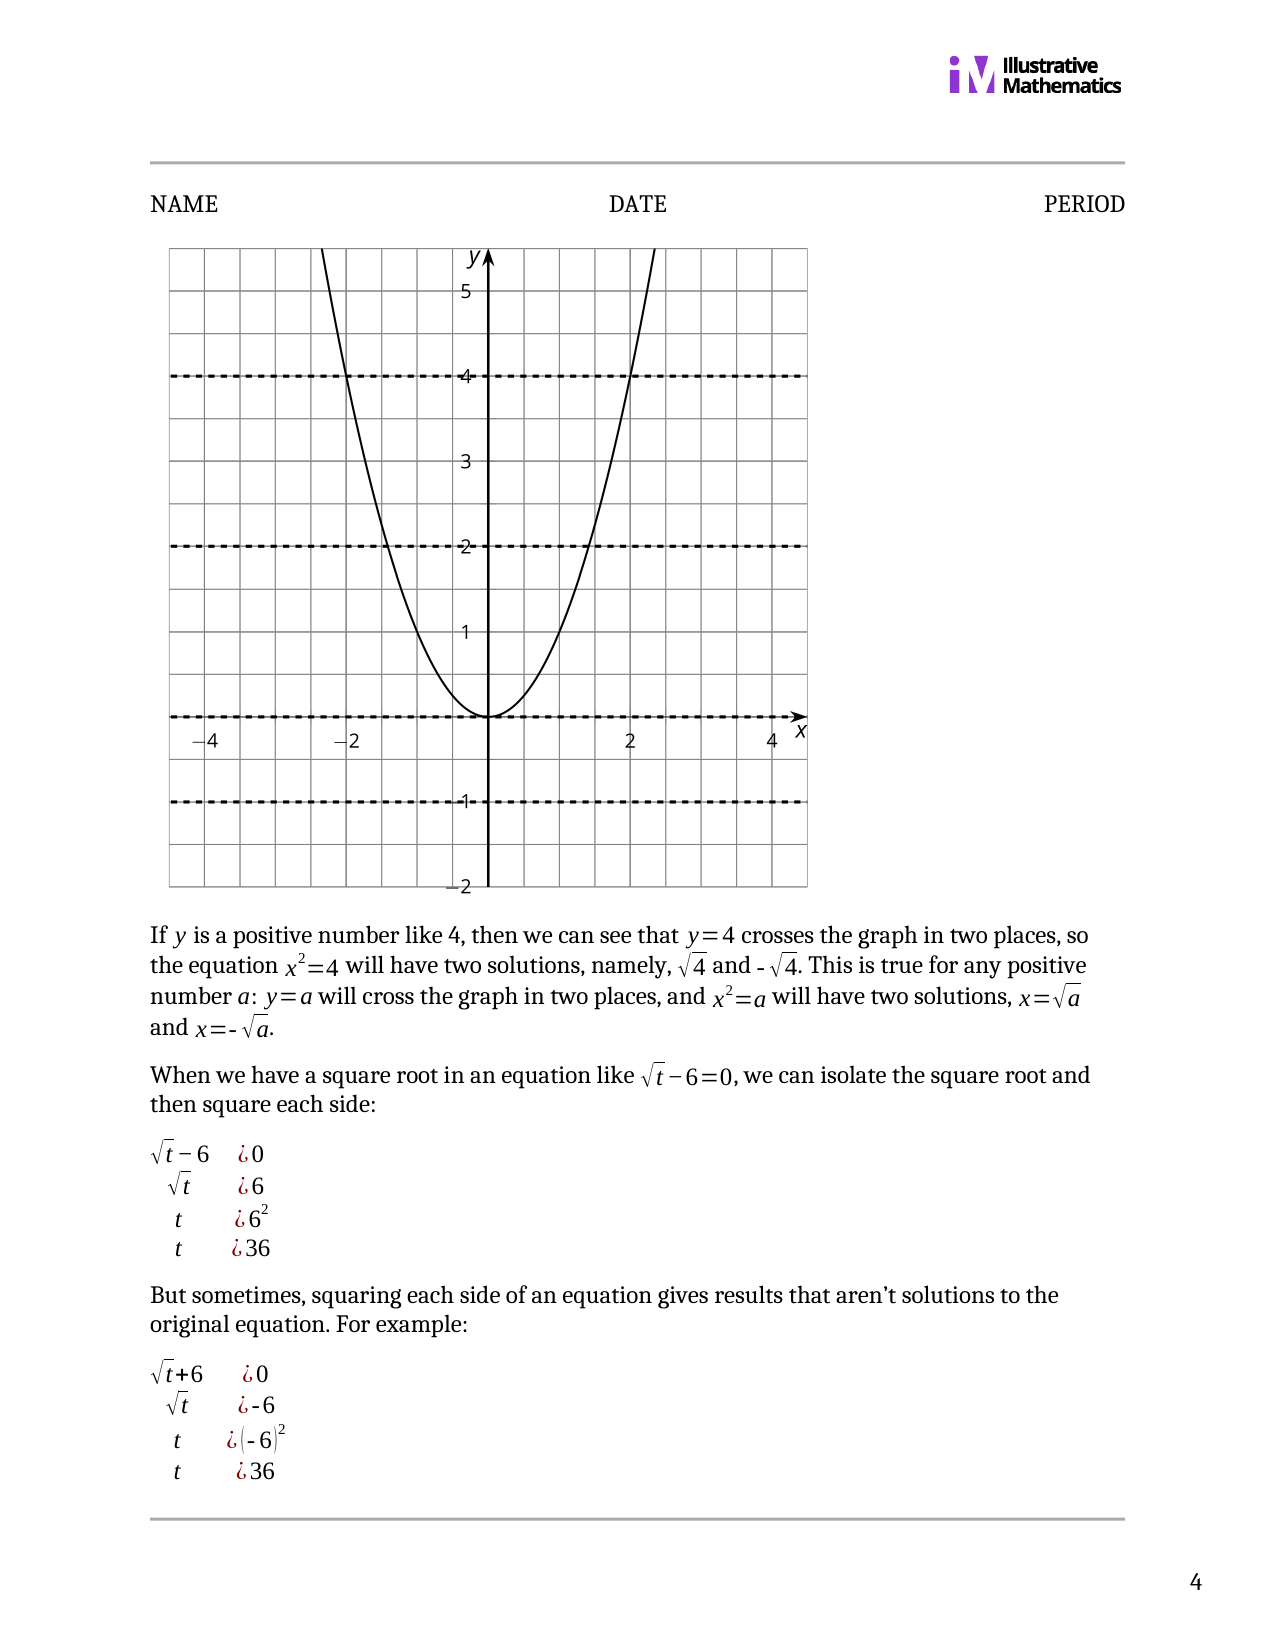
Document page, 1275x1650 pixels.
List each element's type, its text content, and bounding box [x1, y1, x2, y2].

text If is a positive number like 4, then we can see that crosses the graph in two places, so the equation will have two solutions, namely, and . This is true for any positive number : will cross the graph in two places, and will have two solutions, and . [150, 921, 1125, 1042]
text When we have a square root in an equation like , we can isolate the square root and then square each side: [150, 1061, 1125, 1119]
text But sometimes, squaring each side of an equation gives results that aren’t solutions to the original equation. For example: [150, 1281, 1125, 1339]
picture [168, 247, 808, 903]
picture [949, 55, 1121, 93]
